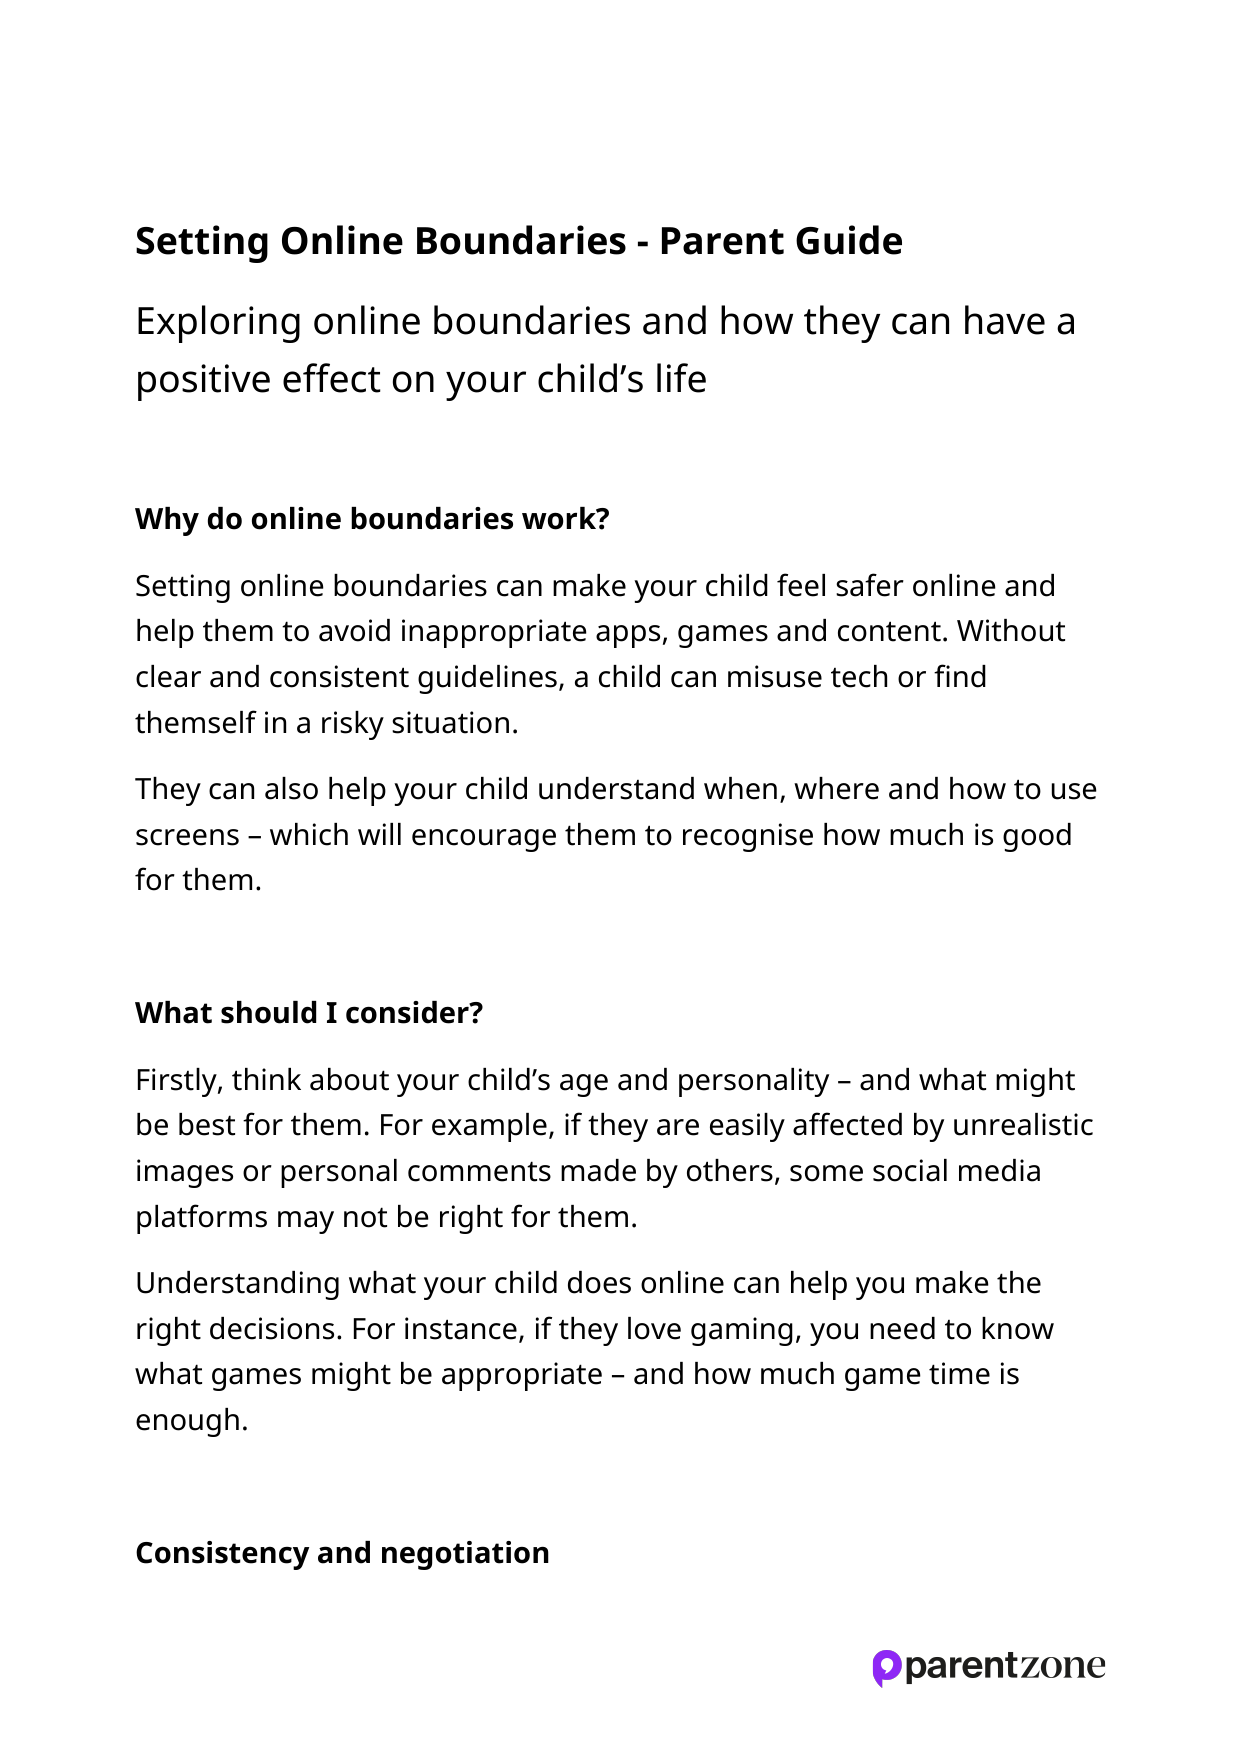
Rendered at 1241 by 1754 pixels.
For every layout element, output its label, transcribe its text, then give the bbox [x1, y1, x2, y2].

text Setting online boundaries can make your child feel safer online and help them to avoid inappropriate apps, games and content. Without clear and consistent guidelines, a child can misuse tech or find themself in a risky situation. [135, 565, 1105, 742]
text Firstly, think about your child’s age and personality – and what might be best for them. For example, if they are easily affected by unrealistic images or personal comments made by others, some social media platforms may not be right for them. [135, 1059, 1105, 1236]
text Consistency and negotiation [135, 1532, 1105, 1572]
text Why do online boundaries work? [135, 498, 1105, 538]
text Setting Online Boundaries - Parent Guide [135, 214, 1105, 266]
text What should I consider? [135, 992, 1105, 1032]
text Exploring online boundaries and how they can have a positive effect on your child’s life [135, 294, 1105, 404]
text They can also help your child understand when, where and how to use screens – which will encourage them to recognise how much is good for them. [135, 768, 1105, 899]
text Understanding what your child does online can help you make the right decisions. For instance, if they love gaming, you need to know what games might be appropriate – and how much game time is enough. [135, 1262, 1105, 1439]
picture [872, 1650, 1106, 1688]
